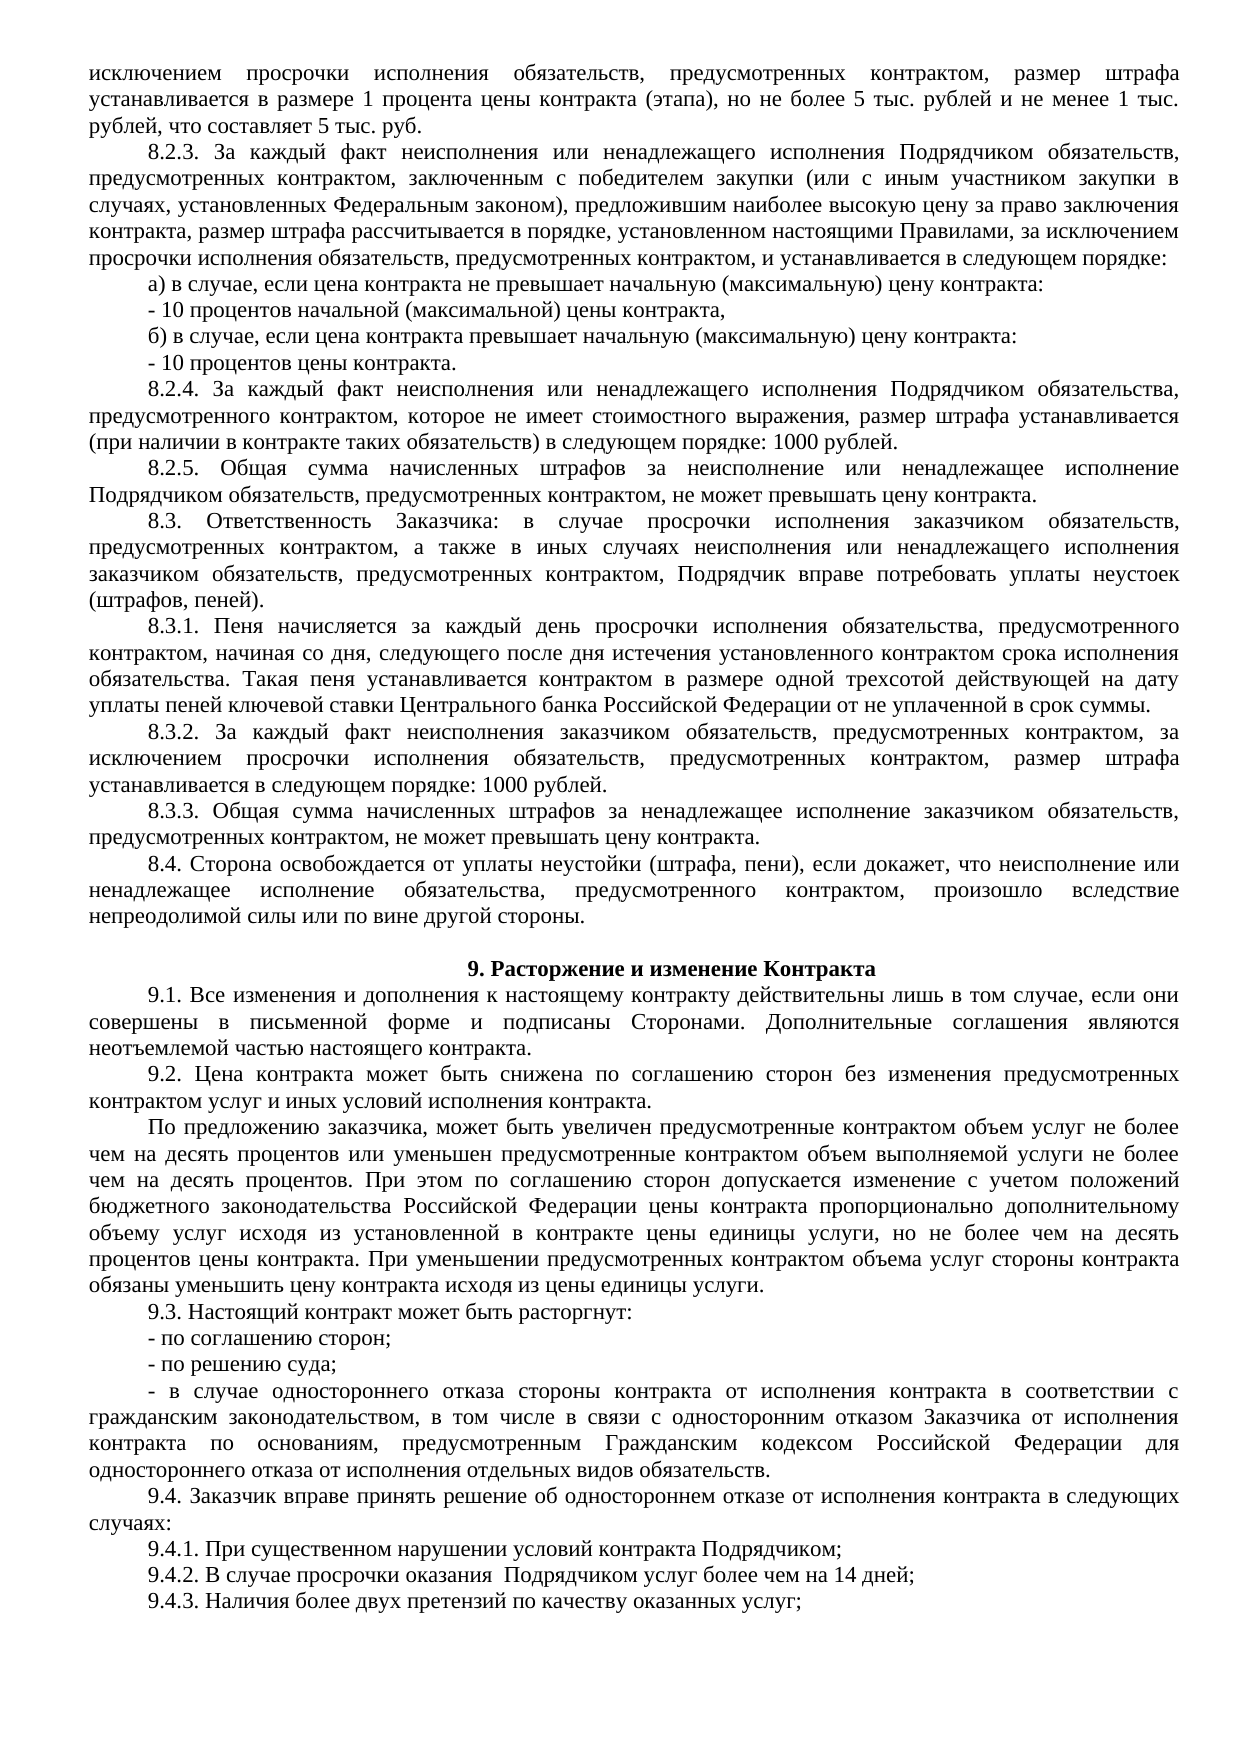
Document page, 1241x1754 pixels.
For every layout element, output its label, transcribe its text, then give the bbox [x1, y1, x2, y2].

text 8.4. Сторона освобождается от уплаты неустойки (штрафа, пени), если докажет, что неисполнение или ненадлежащее исполнение обязательства, предусмотренного контрактом, произошло вследствие непреодолимой силы или по вине другой стороны. [89, 850, 1181, 929]
text 8.2.5. Общая сумма начисленных штрафов за неисполнение или ненадлежащее исполнение Подрядчиком обязательств, предусмотренных контрактом, не может превышать цену контракта. [89, 454, 1181, 507]
text 8.3.3. Общая сумма начисленных штрафов за ненадлежащее исполнение заказчиком обязательств, предусмотренных контрактом, не может превышать цену контракта. [89, 797, 1181, 850]
text - в случае одностороннего отказа стороны контракта от исполнения контракта в соответствии с гражданским законодательством, в том числе в связи с односторонним отказом Заказчика от исполнения контракта по основаниям, предусмотренным Гражданским кодексом Российской Федерации для одностороннего отказа от исполнения отдельных видов обязательств. [89, 1377, 1181, 1482]
text 8.2.3. За каждый факт неисполнения или ненадлежащего исполнения Подрядчиком обязательств, предусмотренных контрактом, заключенным с победителем закупки (или с иным участником закупки в случаях, установленных Федеральным законом), предложившим наиболее высокую цену за право заключения контракта, размер штрафа рассчитывается в порядке, установленном настоящими Правилами, за исключением просрочки исполнения обязательств, предусмотренных контрактом, и устанавливается в следующем порядке: [89, 138, 1181, 270]
text - по соглашению сторон; [89, 1324, 1181, 1350]
text 9.4.1. При существенном нарушении условий контракта Подрядчиком; [89, 1535, 1181, 1561]
text - по решению суда; [89, 1350, 1181, 1377]
text 8.3. Ответственность Заказчика: в случае просрочки исполнения заказчиком обязательств, предусмотренных контрактом, а также в иных случаях неисполнения или ненадлежащего исполнения заказчиком обязательств, предусмотренных контрактом, Подрядчик вправе потребовать уплаты неустоек (штрафов, пеней). [89, 507, 1181, 612]
text 8.2.4. За каждый факт неисполнения или ненадлежащего исполнения Подрядчиком обязательства, предусмотренного контрактом, которое не имеет стоимостного выражения, размер штрафа устанавливается (при наличии в контракте таких обязательств) в следующем порядке: 1000 рублей. [89, 375, 1181, 454]
text 9.4.3. Наличия более двух претензий по качеству оказанных услуг; [89, 1588, 1181, 1614]
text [89, 59, 1181, 138]
text 9.4. Заказчик вправе принять решение об одностороннем отказе от исполнения контракта в следующих случаях: [89, 1482, 1181, 1535]
text - 10 процентов начальной (максимальной) цены контракта, [89, 296, 1181, 323]
text 9.1. Все изменения и дополнения к настоящему контракту действительны лишь в том случае, если они совершены в письменной форме и подписаны Сторонами. Дополнительные соглашения являются неотъемлемой частью настоящего контракта. [89, 981, 1181, 1061]
text а) в случае, если цена контракта не превышает начальную (максимальную) цену контракта: [89, 270, 1181, 296]
text 9. Расторжение и изменение Контракта [89, 955, 1181, 981]
text б) в случае, если цена контракта превышает начальную (максимальную) цену контракта: [89, 323, 1181, 349]
text 9.2. Цена контракта может быть снижена по соглашению сторон без изменения предусмотренных контрактом услуг и иных условий исполнения контракта. [89, 1061, 1181, 1113]
text 9.3. Настоящий контракт может быть расторгнут: [89, 1298, 1181, 1324]
text - 10 процентов цены контракта. [89, 349, 1181, 375]
text По предложению заказчика, может быть увеличен предусмотренные контрактом объем услуг не более чем на десять процентов или уменьшен предусмотренные контрактом объем выполняемой услуги не более чем на десять процентов. При этом по соглашению сторон допускается изменение с учетом положений бюджетного законодательства Российской Федерации цены контракта пропорционально дополнительному объему услуг исходя из установленной в контракте цены единицы услуги, но не более чем на десять процентов цены контракта. При уменьшении предусмотренных контрактом объема услуг стороны контракта обязаны уменьшить цену контракта исходя из цены единицы услуги. [89, 1113, 1181, 1298]
text 8.3.1. Пеня начисляется за каждый день просрочки исполнения обязательства, предусмотренного контрактом, начиная со дня, следующего после дня истечения установленного контрактом срока исполнения обязательства. Такая пеня устанавливается контрактом в размере одной трехсотой действующей на дату уплаты пеней ключевой ставки Центрального банка Российской Федерации от не уплаченной в срок суммы. [89, 612, 1181, 718]
text 8.3.2. За каждый факт неисполнения заказчиком обязательств, предусмотренных контрактом, за исключением просрочки исполнения обязательств, предусмотренных контрактом, размер штрафа устанавливается в следующем порядке: 1000 рублей. [89, 718, 1181, 797]
text 9.4.2. В случае просрочки оказания Подрядчиком услуг более чем на 14 дней; [89, 1561, 1181, 1588]
